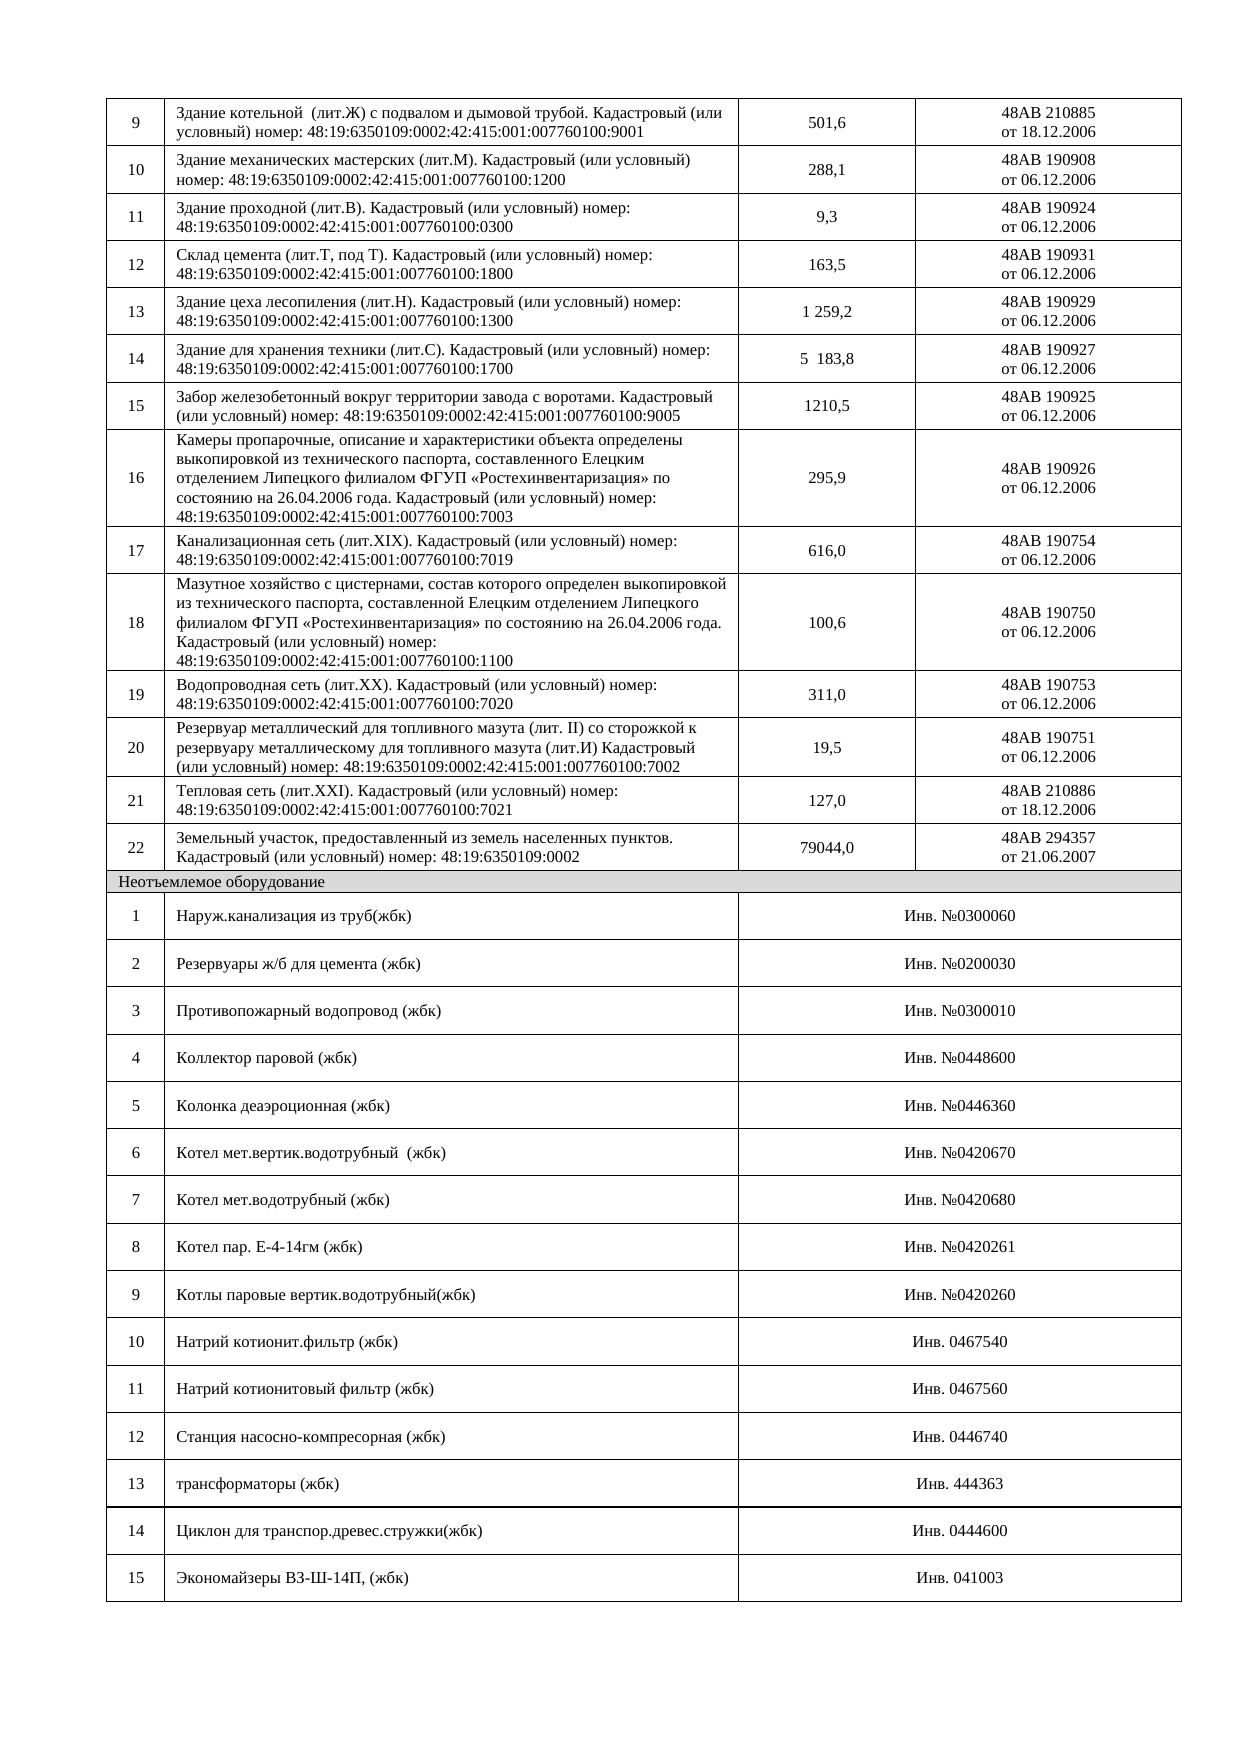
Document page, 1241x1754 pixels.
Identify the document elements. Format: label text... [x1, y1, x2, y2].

table_cell Инв. №0420670 [739, 1129, 1181, 1175]
table_cell 19 [107, 671, 164, 717]
table_cell Инв. №0420680 [739, 1176, 1181, 1223]
table_cell Склад цемента (лит.Т, под Т). Кадастровый (или условный) номер: 48:19:6350109:0002:42:415:001:007760100:1800 [165, 241, 738, 287]
table_cell 12 [107, 1413, 164, 1459]
table_cell 79044,0 [739, 824, 915, 870]
table_cell 295,9 [739, 430, 915, 526]
table_cell 1 259,2 [739, 288, 915, 334]
table_cell Инв. 041003 [739, 1555, 1181, 1601]
table_cell 48АВ 210885 от 18.12.2006 [916, 99, 1181, 145]
table_cell Котлы паровые вертик.водотрубный(жбк) [165, 1271, 738, 1317]
table_cell 14 [107, 1508, 164, 1554]
table_cell 501,6 [739, 99, 915, 145]
table_cell Резервуары ж/б для цемента (жбк) [165, 940, 738, 986]
table_cell Колонка деаэроционная (жбк) [165, 1082, 738, 1128]
table_cell 16 [107, 430, 164, 526]
table_cell 21 [107, 777, 164, 823]
table_cell 18 [107, 574, 164, 670]
table_cell 17 [107, 527, 164, 573]
table_cell 48АВ 190753 от 06.12.2006 [916, 671, 1181, 717]
table_cell Натрий котионитовый фильтр (жбк) [165, 1366, 738, 1412]
table_cell Инв. 0444600 [739, 1508, 1181, 1554]
table_cell 163,5 [739, 241, 915, 287]
table_cell 8 [107, 1224, 164, 1270]
table_cell 616,0 [739, 527, 915, 573]
table_cell Камеры пропарочные, описание и характеристики объекта определены выкопировкой из технического паспорта, составленного Елецким отделением Липецкого филиалом ФГУП «Ростехинвентаризация» по состоянию на 26.04.2006 года. Кадастровый (или условный) номер: 48:19:6350109:0002:42:415:001:007760100:7003 [165, 430, 738, 526]
table_cell Инв. №0448600 [739, 1035, 1181, 1081]
table_cell 100,6 [739, 574, 915, 670]
table_cell Натрий котионит.фильтр (жбк) [165, 1318, 738, 1364]
table_cell 10 [107, 146, 164, 192]
table_cell 9,3 [739, 194, 915, 240]
table_cell Инв. №0300060 [739, 893, 1181, 939]
table_cell 11 [107, 1366, 164, 1412]
table_cell Инв. №0420261 [739, 1224, 1181, 1270]
table_cell Канализационная сеть (лит.XIX). Кадастровый (или условный) номер: 48:19:6350109:0002:42:415:001:007760100:7019 [165, 527, 738, 573]
table_cell Тепловая сеть (лит.XXI). Кадастровый (или условный) номер: 48:19:6350109:0002:42:415:001:007760100:7021 [165, 777, 738, 823]
table_cell Котел мет.водотрубный (жбк) [165, 1176, 738, 1223]
table_cell 5 183,8 [739, 335, 915, 382]
table_cell 48АВ 190931 от 06.12.2006 [916, 241, 1181, 287]
table_cell 48АВ 190924 от 06.12.2006 [916, 194, 1181, 240]
table_cell Котел мет.вертик.водотрубный (жбк) [165, 1129, 738, 1175]
table_cell 48АВ 190751 от 06.12.2006 [916, 718, 1181, 776]
table_cell Здание котельной (лит.Ж) с подвалом и дымовой трубой. Кадастровый (или условный) номер: 48:19:6350109:0002:42:415:001:007760100:9001 [165, 99, 738, 145]
table_cell 13 [107, 288, 164, 334]
table_cell 48АВ 190929 от 06.12.2006 [916, 288, 1181, 334]
table_cell Котел пар. Е-4-14гм (жбк) [165, 1224, 738, 1270]
table_cell Коллектор паровой (жбк) [165, 1035, 738, 1081]
table_cell 19,5 [739, 718, 915, 776]
table_cell 6 [107, 1129, 164, 1175]
table_cell трансформаторы (жбк) [165, 1460, 738, 1506]
table_cell 15 [107, 1555, 164, 1601]
table_cell 11 [107, 194, 164, 240]
table_cell 48АВ 190750 от 06.12.2006 [916, 574, 1181, 670]
table_cell Инв. 0446740 [739, 1413, 1181, 1459]
table_cell 2 [107, 940, 164, 986]
table_cell 3 [107, 987, 164, 1033]
table_cell 48АВ 190925 от 06.12.2006 [916, 383, 1181, 429]
table_cell 4 [107, 1035, 164, 1081]
table_cell 9 [107, 99, 164, 145]
table_cell Станция насосно-компресорная (жбк) [165, 1413, 738, 1459]
table_cell 48АВ 190754 от 06.12.2006 [916, 527, 1181, 573]
table_cell 22 [107, 824, 164, 870]
table_cell 48АВ 210886 от 18.12.2006 [916, 777, 1181, 823]
table_cell Здание для хранения техники (лит.С). Кадастровый (или условный) номер: 48:19:6350109:0002:42:415:001:007760100:1700 [165, 335, 738, 382]
table_cell Забор железобетонный вокруг территории завода с воротами. Кадастровый (или условный) номер: 48:19:6350109:0002:42:415:001:007760100:9005 [165, 383, 738, 429]
table_cell 127,0 [739, 777, 915, 823]
table_cell Мазутное хозяйство с цистернами, состав которого определен выкопировкой из технического паспорта, составленной Елецким отделением Липецкого филиалом ФГУП «Ростехинвентаризация» по состоянию на 26.04.2006 года. Кадастровый (или условный) номер: 48:19:6350109:0002:42:415:001:007760100:1100 [165, 574, 738, 670]
table_cell 5 [107, 1082, 164, 1128]
table_cell Экономайзеры ВЗ-Ш-14П, (жбк) [165, 1555, 738, 1601]
table_cell 288,1 [739, 146, 915, 192]
table_cell Инв. 0467560 [739, 1366, 1181, 1412]
table_cell 20 [107, 718, 164, 776]
table_cell 14 [107, 335, 164, 382]
table_cell Наруж.канализация из труб(жбк) [165, 893, 738, 939]
table_cell 48АВ 190908 от 06.12.2006 [916, 146, 1181, 192]
table_cell Инв. №0446360 [739, 1082, 1181, 1128]
table_cell 48АВ 190926 от 06.12.2006 [916, 430, 1181, 526]
table_cell Инв. №0300010 [739, 987, 1181, 1033]
table_cell Противопожарный водопровод (жбк) [165, 987, 738, 1033]
table_cell Земельный участок, предоставленный из земель населенных пунктов. Кадастровый (или условный) номер: 48:19:6350109:0002 [165, 824, 738, 870]
table_cell 1 [107, 893, 164, 939]
table_cell Здание проходной (лит.В). Кадастровый (или условный) номер: 48:19:6350109:0002:42:415:001:007760100:0300 [165, 194, 738, 240]
table_cell Водопроводная сеть (лит.XX). Кадастровый (или условный) номер: 48:19:6350109:0002:42:415:001:007760100:7020 [165, 671, 738, 717]
table_cell Неотъемлемое оборудование [107, 871, 1181, 892]
table_cell 12 [107, 241, 164, 287]
table_cell Циклон для транспор.древес.стружки(жбк) [165, 1508, 738, 1554]
table_cell 48АВ 190927 от 06.12.2006 [916, 335, 1181, 382]
table_cell Здание цеха лесопиления (лит.Н). Кадастровый (или условный) номер: 48:19:6350109:0002:42:415:001:007760100:1300 [165, 288, 738, 334]
table_cell 15 [107, 383, 164, 429]
table_cell 48АВ 294357 от 21.06.2007 [916, 824, 1181, 870]
table_cell Здание механических мастерских (лит.М). Кадастровый (или условный) номер: 48:19:6350109:0002:42:415:001:007760100:1200 [165, 146, 738, 192]
table_cell Инв. 0467540 [739, 1318, 1181, 1364]
table_cell 311,0 [739, 671, 915, 717]
table_cell Инв. №0200030 [739, 940, 1181, 986]
table_cell Инв. 444363 [739, 1460, 1181, 1506]
table_cell 13 [107, 1460, 164, 1506]
table_cell 10 [107, 1318, 164, 1364]
table_cell 1210,5 [739, 383, 915, 429]
table_cell Резервуар металлический для топливного мазута (лит. II) со сторожкой к резервуару металлическому для топливного мазута (лит.И) Кадастровый (или условный) номер: 48:19:6350109:0002:42:415:001:007760100:7002 [165, 718, 738, 776]
table_cell Инв. №0420260 [739, 1271, 1181, 1317]
table_cell 7 [107, 1176, 164, 1223]
table_cell 9 [107, 1271, 164, 1317]
